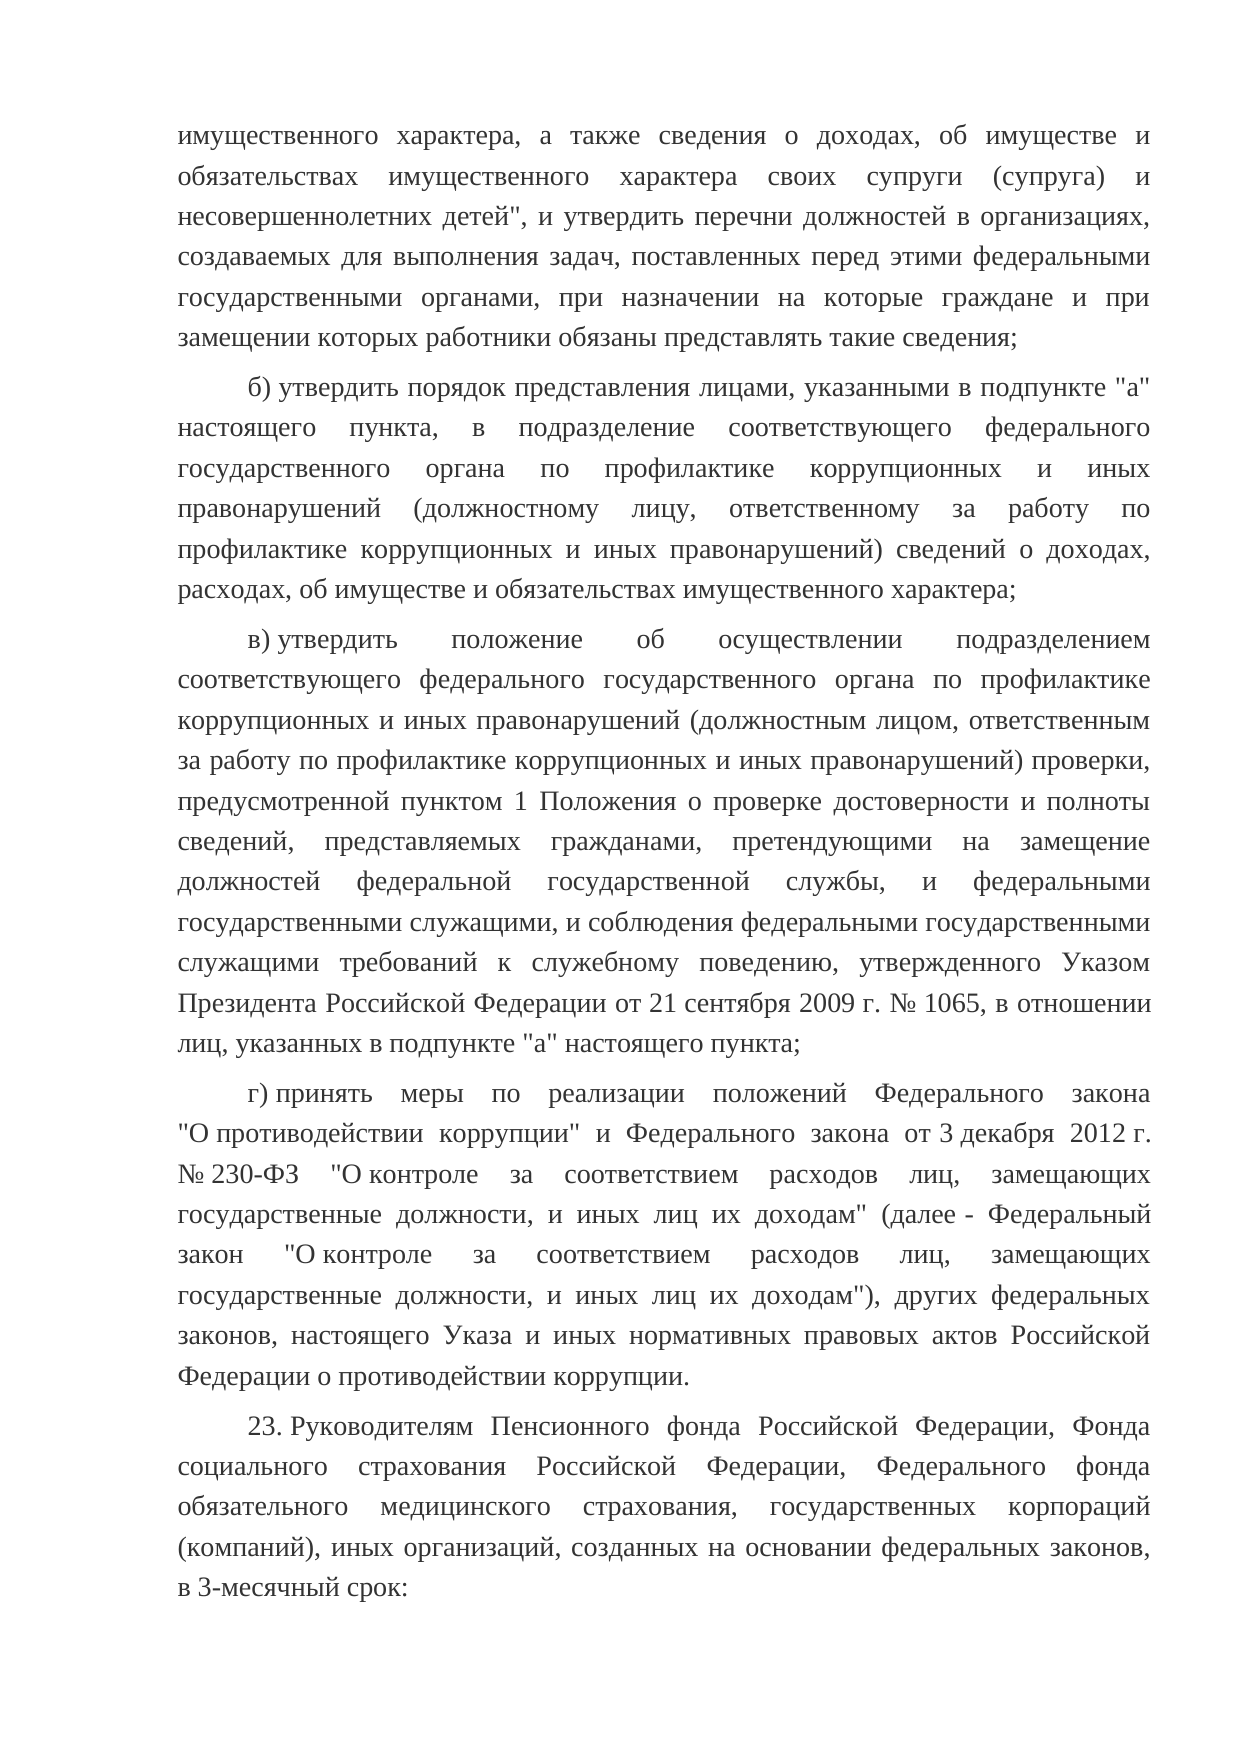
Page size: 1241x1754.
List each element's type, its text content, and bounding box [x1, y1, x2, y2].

text г) принять меры по реализации положений Федерального закона "О противодействии коррупции" и Федерального закона от 3 декабря 2012 г. № 230-ФЗ "О контроле за соответствием расходов лиц, замещающих государственные должности, и иных лиц их доходам" (далее - Федеральный закон "О контроле за соответствием расходов лиц, замещающих государственные должности, и иных лиц их доходам"), других федеральных законов, настоящего Указа и иных нормативных правовых актов Российской Федерации о противодействии коррупции. [177, 1076, 1152, 1391]
text в) утвердить положение об осуществлении подразделением соответствующего федерального государственного органа по профилактике коррупционных и иных правонарушений (должностным лицом, ответственным за работу по профилактике коррупционных и иных правонарушений) проверки, предусмотренной пунктом 1 Положения о проверке достоверности и полноты сведений, представляемых гражданами, претендующими на замещение должностей федеральной государственной службы, и федеральными государственными служащими, и соблюдения федеральными государственными служащими требований к служебному поведению, утвержденного Указом Президента Российской Федерации от 21 сентября 2009 г. № 1065, в отношении лиц, указанных в подпункте "а" настоящего пункта; [177, 622, 1152, 1058]
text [177, 118, 1152, 353]
text б) утвердить порядок представления лицами, указанными в подпункте "а" настоящего пункта, в подразделение соответствующего федерального государственного органа по профилактике коррупционных и иных правонарушений (должностному лицу, ответственному за работу по профилактике коррупционных и иных правонарушений) сведений о доходах, расходах, об имуществе и обязательствах имущественного характера; [177, 370, 1152, 604]
text 23. Руководителям Пенсионного фонда Российской Федерации, Фонда социального страхования Российской Федерации, Федерального фонда обязательного медицинского страхования, государственных корпораций (компаний), иных организаций, созданных на основании федеральных законов, в 3-месячный срок: [177, 1408, 1152, 1603]
